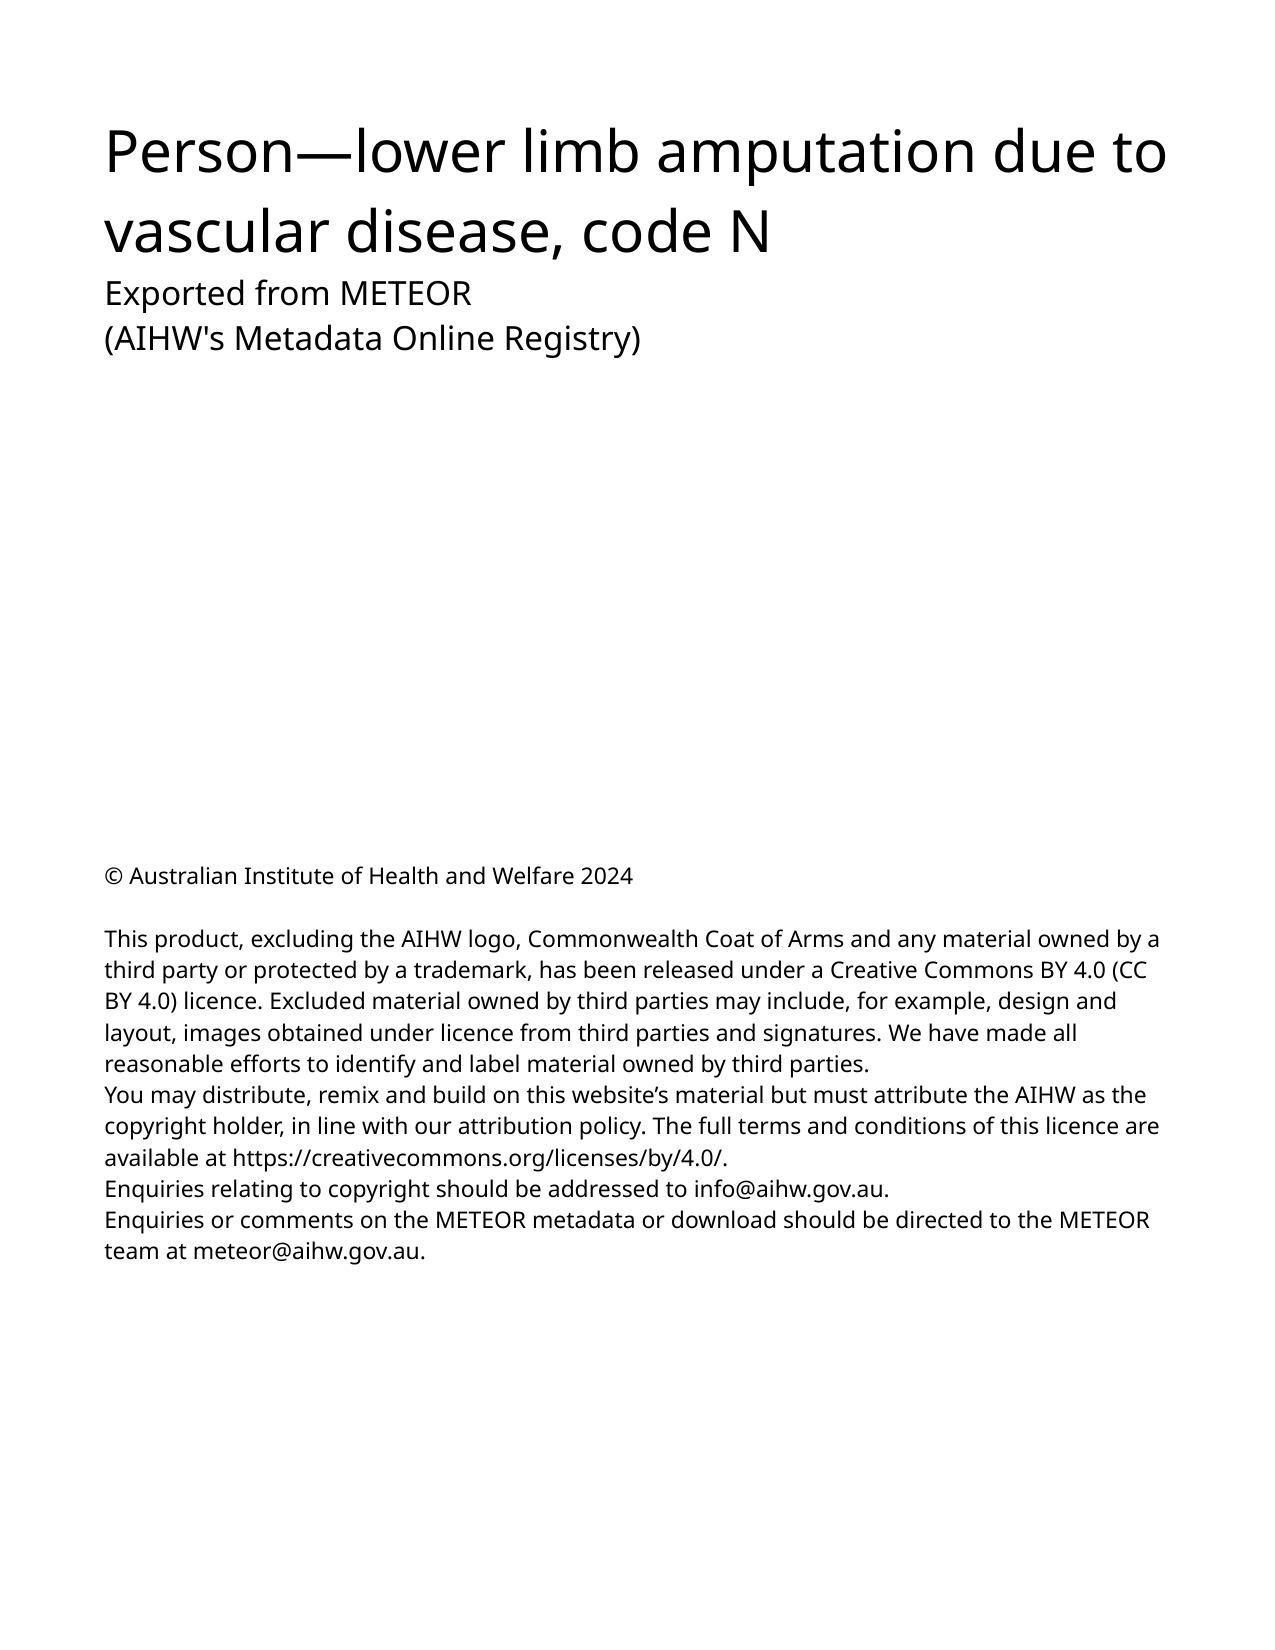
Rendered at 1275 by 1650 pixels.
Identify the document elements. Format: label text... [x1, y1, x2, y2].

text This product, excluding the AIHW logo, Commonwealth Coat of Arms and any material owned by a third party or protected by a trademark, has been released under a Creative Commons BY 4.0 (CC BY 4.0) licence. Excluded material owned by third parties may include, for example, design and layout, images obtained under licence from third parties and signatures. We have made all reasonable efforts to identify and label material owned by third parties. [104, 923, 1171, 1079]
text © Australian Institute of Health and Welfare 2024 [104, 860, 1171, 891]
subtitle Exported from METEOR [104, 269, 1171, 315]
title Person—lower limb amputation due to vascular disease, code N [104, 110, 1171, 269]
subtitle (AIHW's Metadata Online Registry) [104, 315, 1171, 360]
text Enquiries relating to copyright should be addressed to info@aihw.gov.au. [104, 1173, 1171, 1204]
text Enquiries or comments on the METEOR metadata or download should be directed to the METEOR team at meteor@aihw.gov.au. [104, 1204, 1171, 1266]
text You may distribute, remix and build on this website’s material but must attribute the AIHW as the copyright holder, in line with our attribution policy. The full terms and conditions of this licence are available at https://creativecommons.org/licenses/by/4.0/. [104, 1079, 1171, 1173]
